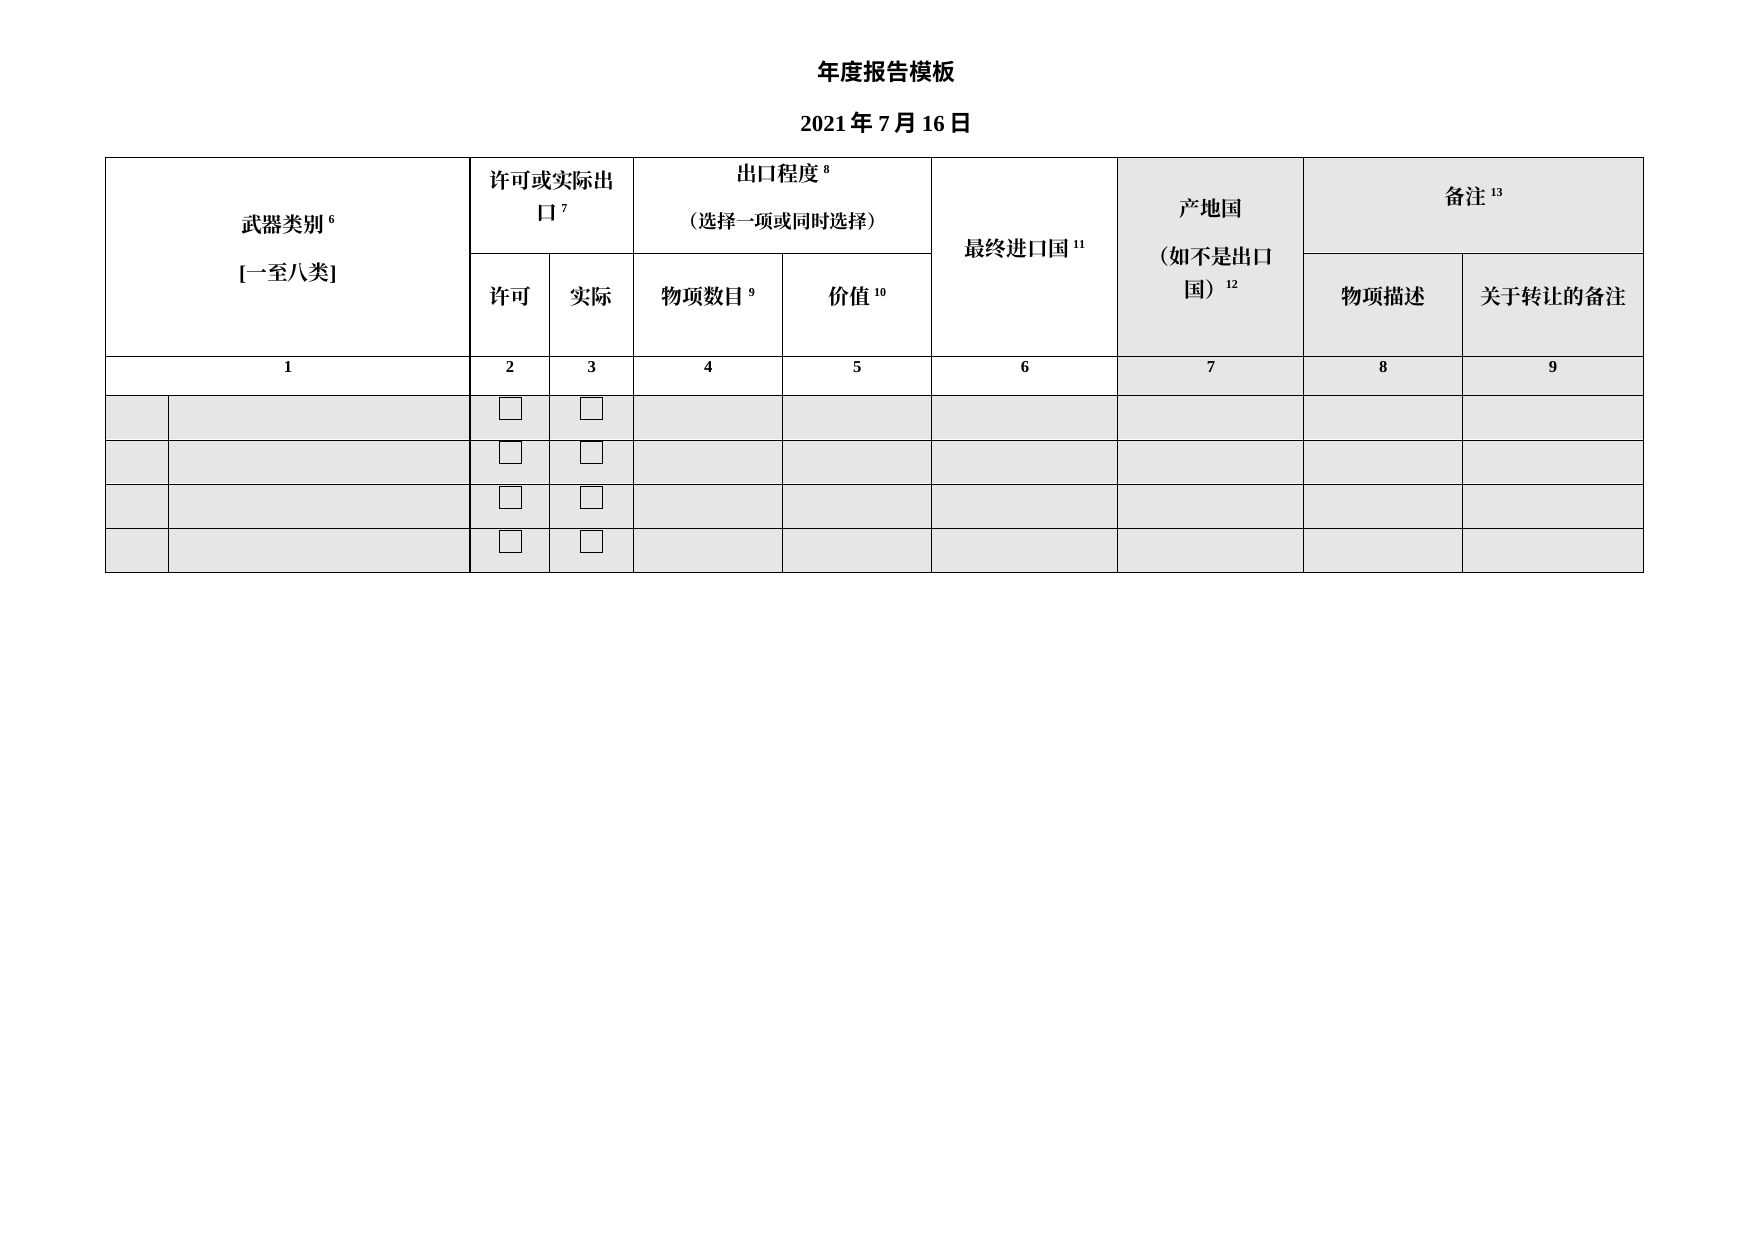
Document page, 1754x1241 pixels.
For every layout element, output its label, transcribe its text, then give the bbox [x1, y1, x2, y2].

table_cell [1118, 441, 1303, 483]
table_cell [634, 485, 782, 528]
table_header 出口程度8 （选择一项或同时选择） [634, 158, 931, 252]
table_header 最终进口国11 [932, 158, 1117, 356]
table_cell [471, 485, 549, 528]
table_cell [106, 529, 168, 572]
table_cell [169, 396, 469, 439]
table_cell [550, 485, 633, 528]
table_cell [783, 529, 931, 572]
table_cell [169, 441, 469, 483]
table_cell 价值10 [783, 254, 931, 356]
table_cell 物项数目9 [634, 254, 782, 356]
table_cell [932, 485, 1117, 528]
table_cell [550, 396, 633, 439]
table_cell [471, 529, 549, 572]
table_cell [1304, 529, 1462, 572]
table_cell [1118, 485, 1303, 528]
table_cell [169, 485, 469, 528]
table_cell [1463, 529, 1643, 572]
table_cell 5 [783, 357, 931, 395]
table_cell [783, 485, 931, 528]
table_cell 4 [634, 357, 782, 395]
table_cell 7 [1118, 357, 1303, 395]
table_cell [106, 396, 168, 439]
table_cell [634, 396, 782, 439]
table_header 武器类别6 [一至八类] [106, 158, 469, 356]
table_cell [932, 529, 1117, 572]
table_cell [550, 441, 633, 483]
table_cell [783, 441, 931, 483]
table_cell 关于转让的备注 [1463, 254, 1643, 356]
table_cell 许可 [471, 254, 549, 356]
table_cell [783, 396, 931, 439]
table_cell [1304, 485, 1462, 528]
table_cell [471, 396, 549, 439]
table_cell [106, 441, 168, 483]
table_header 许可或实际出口7 [471, 158, 633, 252]
table_cell [1463, 441, 1643, 483]
table_cell [1463, 396, 1643, 439]
table_cell 2 [471, 357, 549, 395]
table_cell 1 [106, 357, 469, 395]
table_cell [932, 441, 1117, 483]
table_header 备注13 [1304, 158, 1643, 252]
table_cell [1118, 529, 1303, 572]
table_cell [550, 529, 633, 572]
table_cell 实际 [550, 254, 633, 356]
table_cell [106, 485, 168, 528]
table_cell [1118, 396, 1303, 439]
table_cell [1304, 441, 1462, 483]
table_cell [169, 529, 469, 572]
table_cell 6 [932, 357, 1117, 395]
table_cell 3 [550, 357, 633, 395]
table_cell [1463, 485, 1643, 528]
table_cell [1304, 396, 1462, 439]
table_cell 9 [1463, 357, 1643, 395]
table_cell 8 [1304, 357, 1462, 395]
table_cell [634, 441, 782, 483]
table_cell [634, 529, 782, 572]
table_cell [932, 396, 1117, 439]
table_cell 物项描述 [1304, 254, 1462, 356]
table_cell [471, 441, 549, 483]
table_header 产地国 （如不是出口国）12 [1118, 158, 1303, 356]
